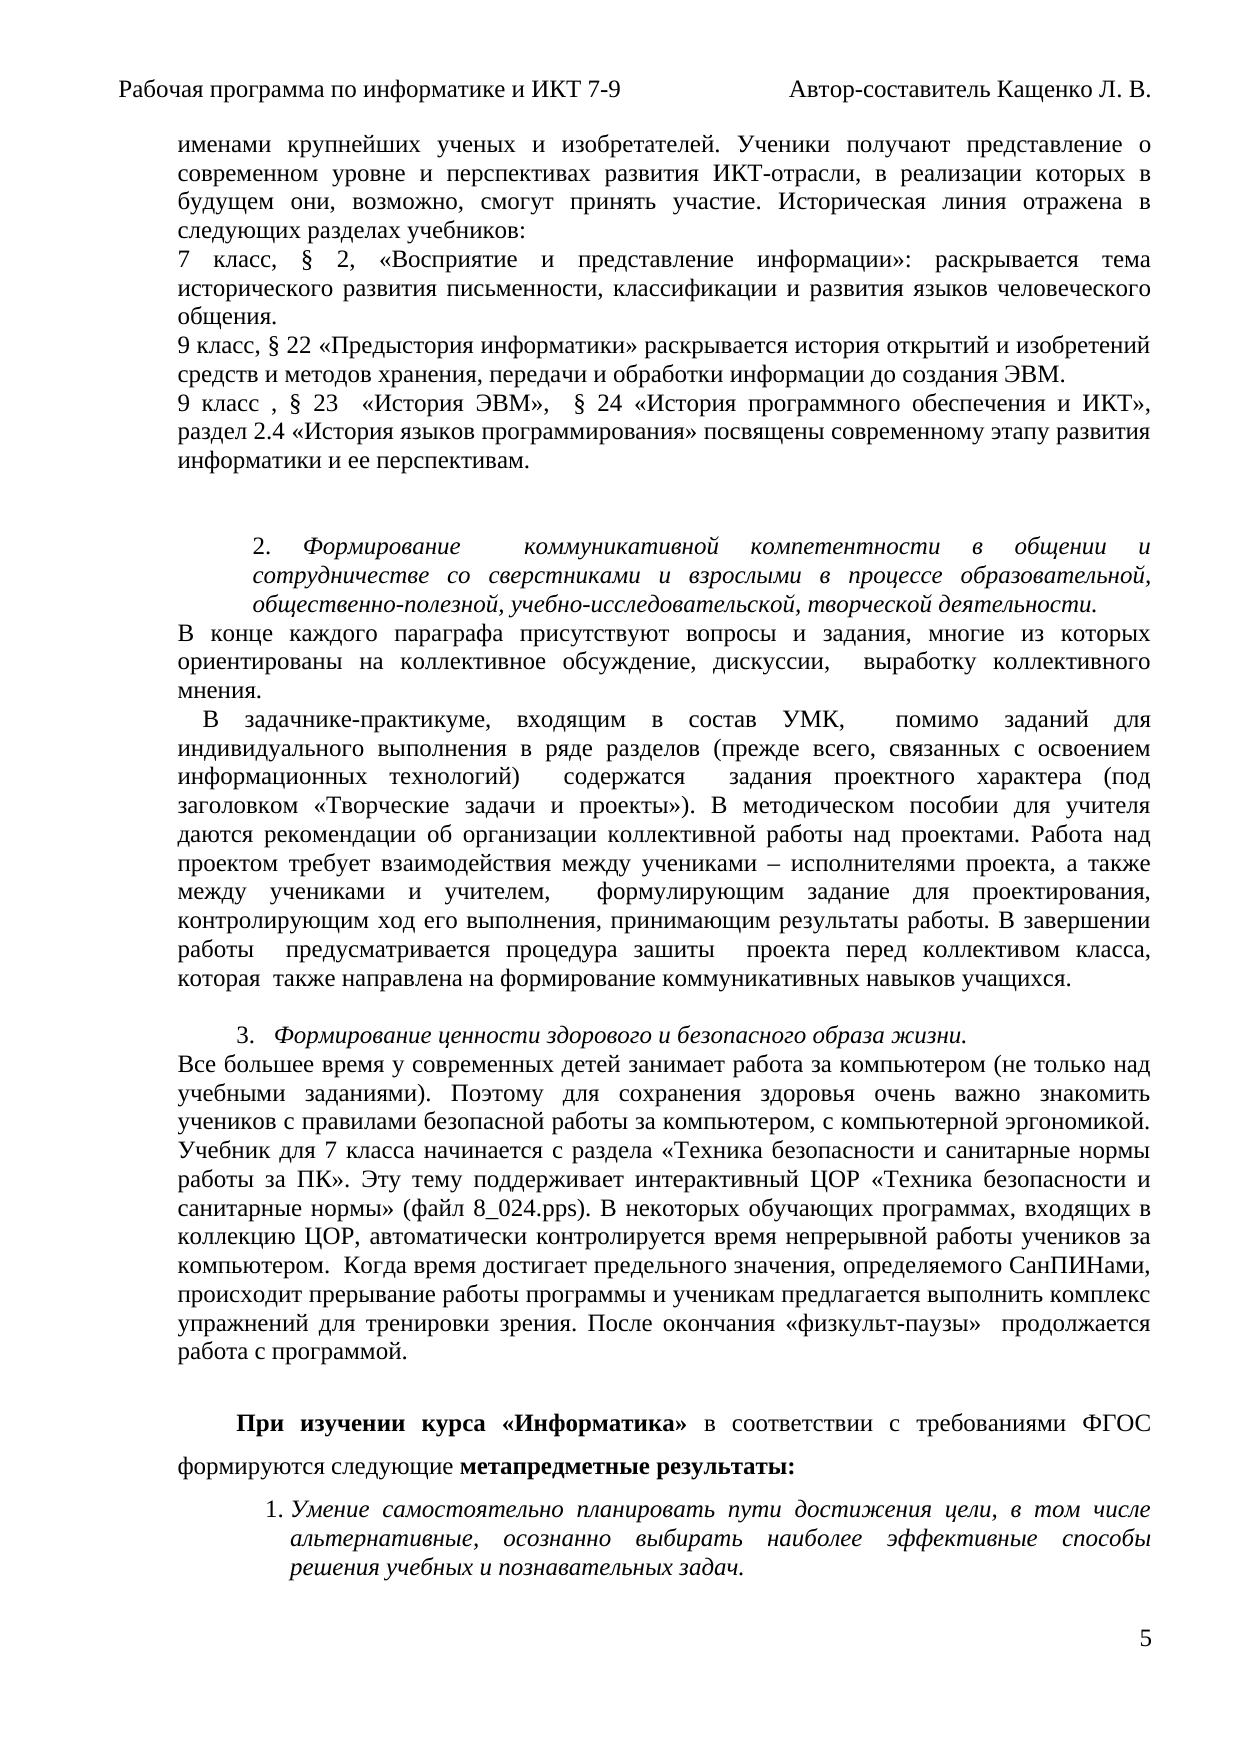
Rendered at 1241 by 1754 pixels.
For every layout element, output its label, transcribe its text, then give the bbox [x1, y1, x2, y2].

text Все большее время у современных детей занимает работа за компьютером (не только над учебными заданиями). Поэтому для сохранения здоровья очень важно знакомить учеников с правилами безопасной работы за компьютером, с компьютерной эргономикой. Учебник для 7 класса начинается с раздела «Техника безопасности и санитарные нормы работы за ПК». Эту тему поддерживает интерактивный ЦОР «Техника безопасности и санитарные нормы» (файл 8_024.pps). В некоторых обучающих программах, входящих в коллекцию ЦОР, автоматически контролируется время непрерывной работы учеников за компьютером. Когда время достигает предельного значения, определяемого СанПИНами, происходит прерывание работы программы и ученикам предлагается выполнить комплекс упражнений для тренировки зрения. После окончания «физкульт-паузы» продолжается работа с программой. [177, 1049, 1152, 1365]
text 9 класс , 23 «История ЭВМ», 24 «История программного обеспечения и ИКТ», раздел 2.4 «История языков программирования» посвящены современному этапу развития информатики и ее перспективам. [177, 388, 1152, 474]
list Формирование ценности здорового и безопасного образа жизни. [236, 1020, 1152, 1049]
text 2. Формирование коммуникативной компетентности в общении и сотрудничестве со сверстниками и взрослыми в процессе образовательной, общественно-полезной, учебно-исследовательской, творческой деятельности. [252, 531, 1152, 618]
text 9 класс, § 22 «Предыстория информатики» раскрывается история открытий и изобретений средств и методов хранения, передачи и обработки информации до создания ЭВМ. [177, 330, 1152, 388]
text В задачнике-практикуме, входящим в состав УМК, помимо заданий для индивидуального выполнения в ряде разделов (прежде всего, связанных с освоением информационных технологий) содержатся задания проектного характера (под заголовком «Творческие задачи и проекты»). В методическом пособии для учителя даются рекомендации об организации коллективной работы над проектами. Работа над проектом требует взаимодействия между учениками – исполнителями проекта, а также между учениками и учителем, формулирующим задание для проектирования, контролирующим ход его выполнения, принимающим результаты работы. В завершении работы предусматривается процедура зашиты проекта перед коллективом класса, которая также направлена на формирование коммуникативных навыков учащихся. [177, 704, 1152, 991]
text В конце каждого параграфа присутствуют вопросы и задания, многие из которых ориентированы на коллективное обсуждение, дискуссии, выработку коллективного мнения. [177, 618, 1152, 704]
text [177, 129, 1152, 244]
text 7 класс, § 2, «Восприятие и представление информации»: раскрывается тема исторического развития письменности, классификации и развития языков человеческого общения. [177, 244, 1152, 330]
text При изучении курса «Информатика» в соответствии с требованиями ФГОС формируются следующие метапредметные результаты: [177, 1408, 1152, 1480]
list Умение самостоятельно планировать пути достижения цели, в том числе альтернативные, осознанно выбирать наиболее эффективные способы решения учебных и познавательных задач. [265, 1494, 1152, 1581]
